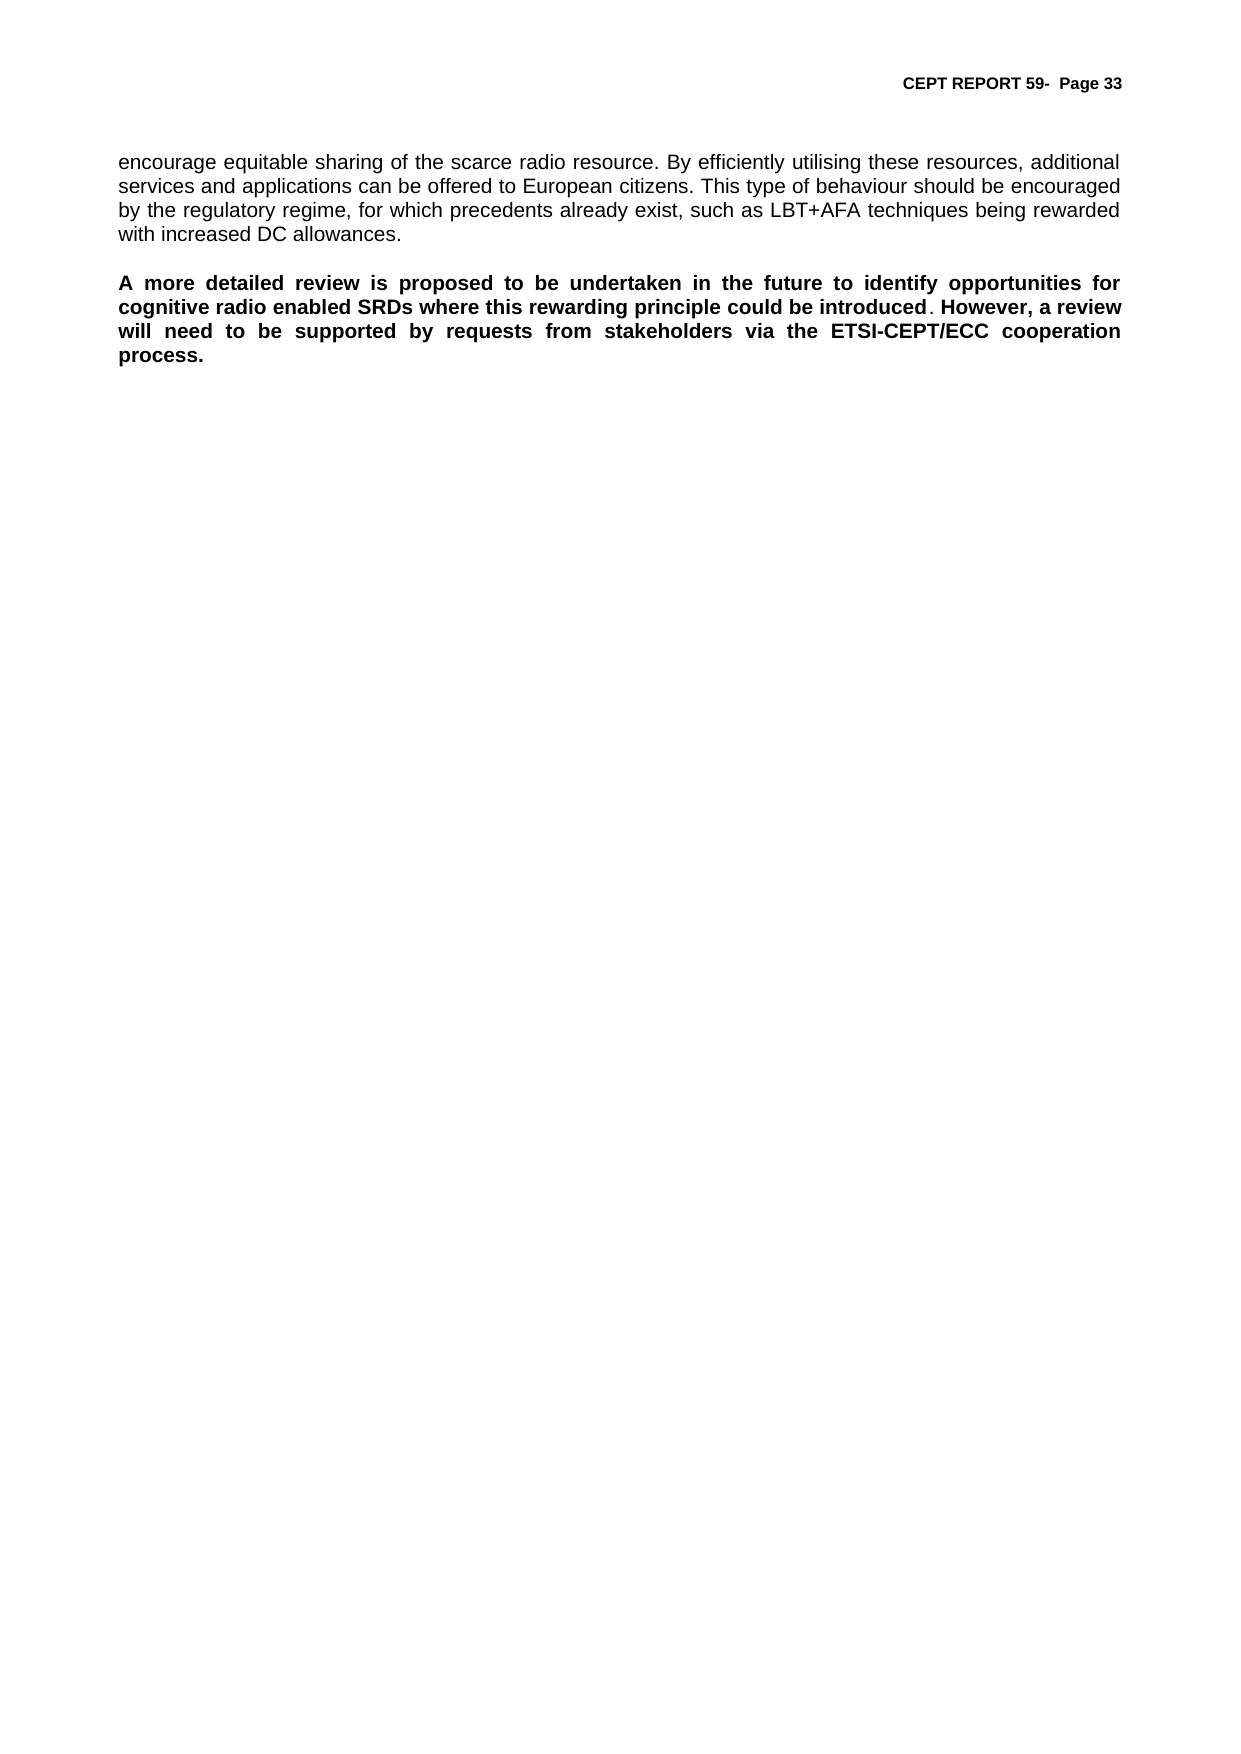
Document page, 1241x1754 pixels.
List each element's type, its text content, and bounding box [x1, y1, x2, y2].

text A more detailed review is proposed to be undertaken in the future to identify opportunities for cognitive radio enabled SRDs where this rewarding principle could be introduced. However, a review will need to be supported by requests from stakeholders via the ETSI-CEPT/ECC cooperation process. [118, 271, 1122, 367]
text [118, 150, 1122, 246]
